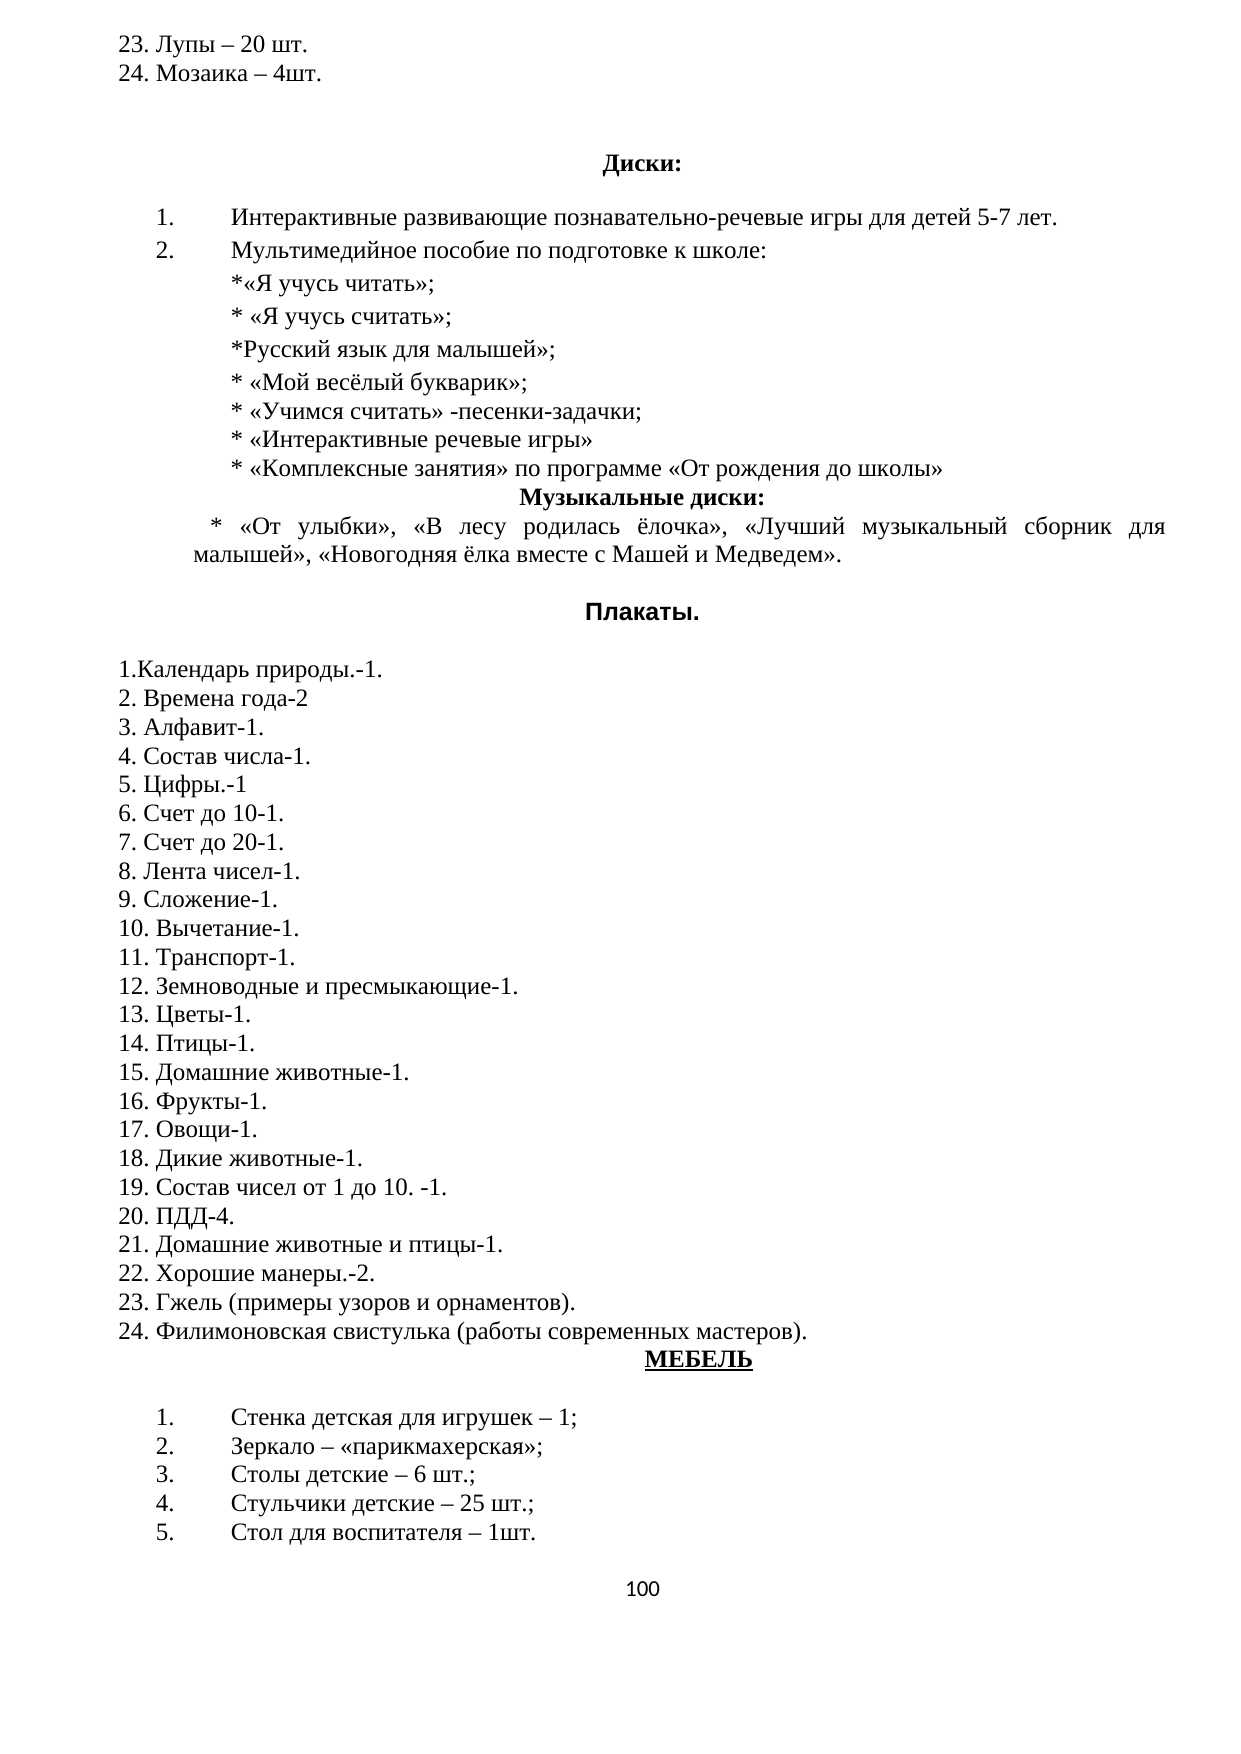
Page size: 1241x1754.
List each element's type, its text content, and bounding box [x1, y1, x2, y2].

text 2. Времена года-2 [118, 683, 1167, 712]
text Диски: [118, 148, 1167, 177]
text 18. Дикие животные-1. [118, 1143, 1167, 1172]
text 21. Домашние животные и птицы-1. [118, 1229, 1167, 1258]
text 6. Счет до 10-1. [118, 798, 1167, 827]
text * «Учимся считать» -песенки-задачки; [230, 396, 1167, 424]
text 17. Овощи-1. [118, 1114, 1167, 1143]
text 10. Вычетание-1. [118, 913, 1167, 942]
text МЕБЕЛЬ [231, 1344, 1167, 1373]
text 20. ПДД-4. [118, 1201, 1167, 1229]
text 24. Мозаика – 4шт. [118, 58, 1167, 87]
text * «Интерактивные речевые игры» [230, 424, 1167, 453]
text 12. Земноводные и пресмыкающие-1. [118, 971, 1167, 999]
text 11. Транспорт-1. [118, 942, 1167, 971]
text 1.Календарь природы.-1. [118, 654, 1167, 683]
text *Русский язык для малышей»; [231, 334, 1167, 363]
text 14. Птицы-1. [118, 1028, 1167, 1057]
list Зеркало – «парикмахерская»; [156, 1431, 1167, 1459]
text 13. Цветы-1. [118, 999, 1167, 1028]
text * «Комплексные занятия» по программе «От рождения до школы» [230, 453, 1167, 482]
list Стол для воспитателя – 1шт. [156, 1517, 1167, 1546]
list Мультимедийное пособие по подготовке к школе: [156, 235, 1167, 264]
text Плакаты. [118, 597, 1167, 626]
text * «От улыбки», «В лесу родилась ёлочка», «Лучший музыкальный сборник для малышей», «Новогодняя ёлка вместе с Машей и Медведем». [193, 511, 1167, 568]
text 8. Лента чисел-1. [118, 856, 1167, 884]
text Музыкальные диски: [118, 482, 1167, 511]
text 23. Гжель (примеры узоров и орнаментов). [118, 1287, 1167, 1316]
text 4. Состав числа-1. [118, 741, 1167, 769]
text * «Я учусь считать»; [231, 301, 1167, 330]
text 16. Фрукты-1. [118, 1086, 1167, 1114]
text 9. Сложение-1. [118, 884, 1167, 913]
text 24. Филимоновская свистулька (работы современных мастеров). [118, 1316, 1167, 1344]
text 15. Домашние животные-1. [118, 1057, 1167, 1086]
text * «Мой весёлый букварик»; [230, 367, 1167, 396]
text *«Я учусь читать»; [231, 268, 1167, 297]
list Стенка детская для игрушек – 1; [156, 1402, 1167, 1431]
text 3. Алфавит-1. [118, 712, 1167, 741]
text 22. Хорошие манеры.-2. [118, 1258, 1167, 1287]
list Столы детские – 6 шт.; [156, 1459, 1167, 1488]
list Интерактивные развивающие познавательно-речевые игры для детей 5-7 лет. [156, 202, 1167, 231]
list Стульчики детские – 25 шт.; [156, 1488, 1167, 1517]
text 7. Счет до 20-1. [118, 827, 1167, 856]
text 23. Лупы – 20 шт. [118, 29, 1167, 58]
text 19. Состав чисел от 1 до 10. -1. [118, 1172, 1167, 1201]
text 5. Цифры.-1 [118, 769, 1167, 798]
